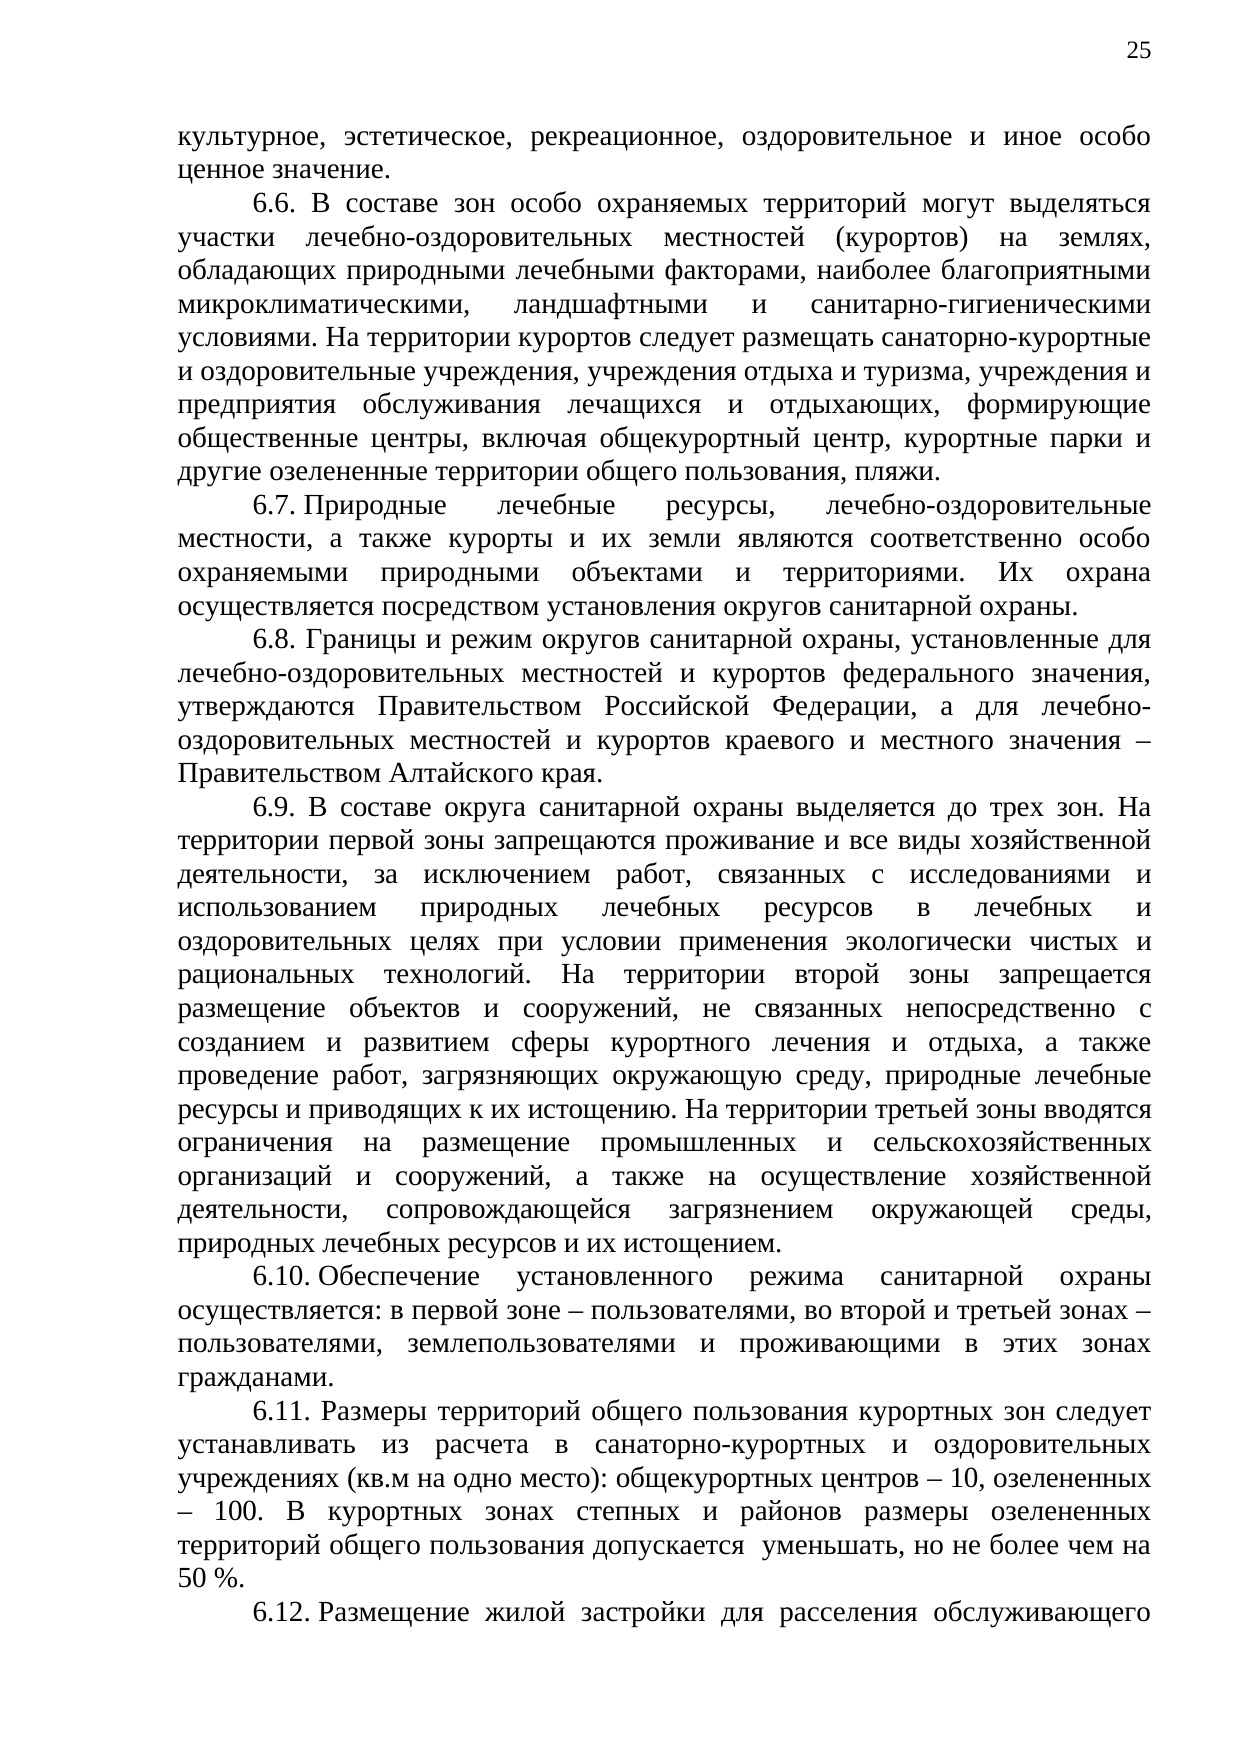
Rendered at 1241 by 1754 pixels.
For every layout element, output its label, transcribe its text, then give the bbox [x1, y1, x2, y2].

text 6.11. Размеры территорий общего пользования курортных зон следует устанавливать из расчета в санаторно-курортных и оздоровительных учреждениях (кв.м на одно место): общекурортных центров – 10, озелененных – 100. В курортных зонах степных и районов размеры озелененных территорий общего пользования допускается уменьшать, но не более чем на 50 %. [177, 1393, 1152, 1594]
text 6.10. Обеспечение установленного режима санитарной охраны осуществляется: в первой зоне – пользователями, во второй и третьей зонах – пользователями, землепользователями и проживающими в этих зонах гражданами. [177, 1258, 1152, 1393]
text 6.7. Природные лечебные ресурсы, лечебно-оздоровительные местности, а также курорты и их земли являются соответственно особо охраняемыми природными объектами и территориями. Их охрана осуществляется посредством установления округов санитарной охраны. [177, 487, 1152, 621]
text 6.9. В составе округа санитарной охраны выделяется до трех зон. На территории первой зоны запрещаются проживание и все виды хозяйственной деятельности, за исключением работ, связанных с исследованиями и использованием природных лечебных ресурсов в лечебных и оздоровительных целях при условии применения экологически чистых и рациональных технологий. На территории второй зоны запрещается размещение объектов и сооружений, не связанных непосредственно с созданием и развитием сферы курортного лечения и отдыха, а также проведение работ, загрязняющих окружающую среду, природные лечебные ресурсы и приводящих к их истощению. На территории третьей зоны вводятся ограничения на размещение промышленных и сельскохозяйственных организаций и сооружений, а также на осуществление хозяйственной деятельности, сопровождающейся загрязнением окружающей среды, природных лечебных ресурсов и их истощением. [177, 789, 1152, 1258]
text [177, 118, 1152, 185]
text 6.8. Границы и режим округов санитарной охраны, установленные для лечебно-оздоровительных местностей и курортов федерального значения, утверждаются Правительством Российской Федерации, а для лечебно-оздоровительных местностей и курортов краевого и местного значения – Правительством Алтайского края. [177, 621, 1152, 789]
text 6.6. В составе зон особо охраняемых территорий могут выделяться участки лечебно-оздоровительных местностей (курортов) на землях, обладающих природными лечебными факторами, наиболее благоприятными микроклиматическими, ландшафтными и санитарно-гигиеническими условиями. На территории курортов следует размещать санаторно-курортные и оздоровительные учреждения, учреждения отдыха и туризма, учреждения и предприятия обслуживания лечащихся и отдыхающих, формирующие общественные центры, включая общекурортный центр, курортные парки и другие озелененные территории общего пользования, пляжи. [177, 185, 1152, 487]
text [177, 1594, 1152, 1627]
